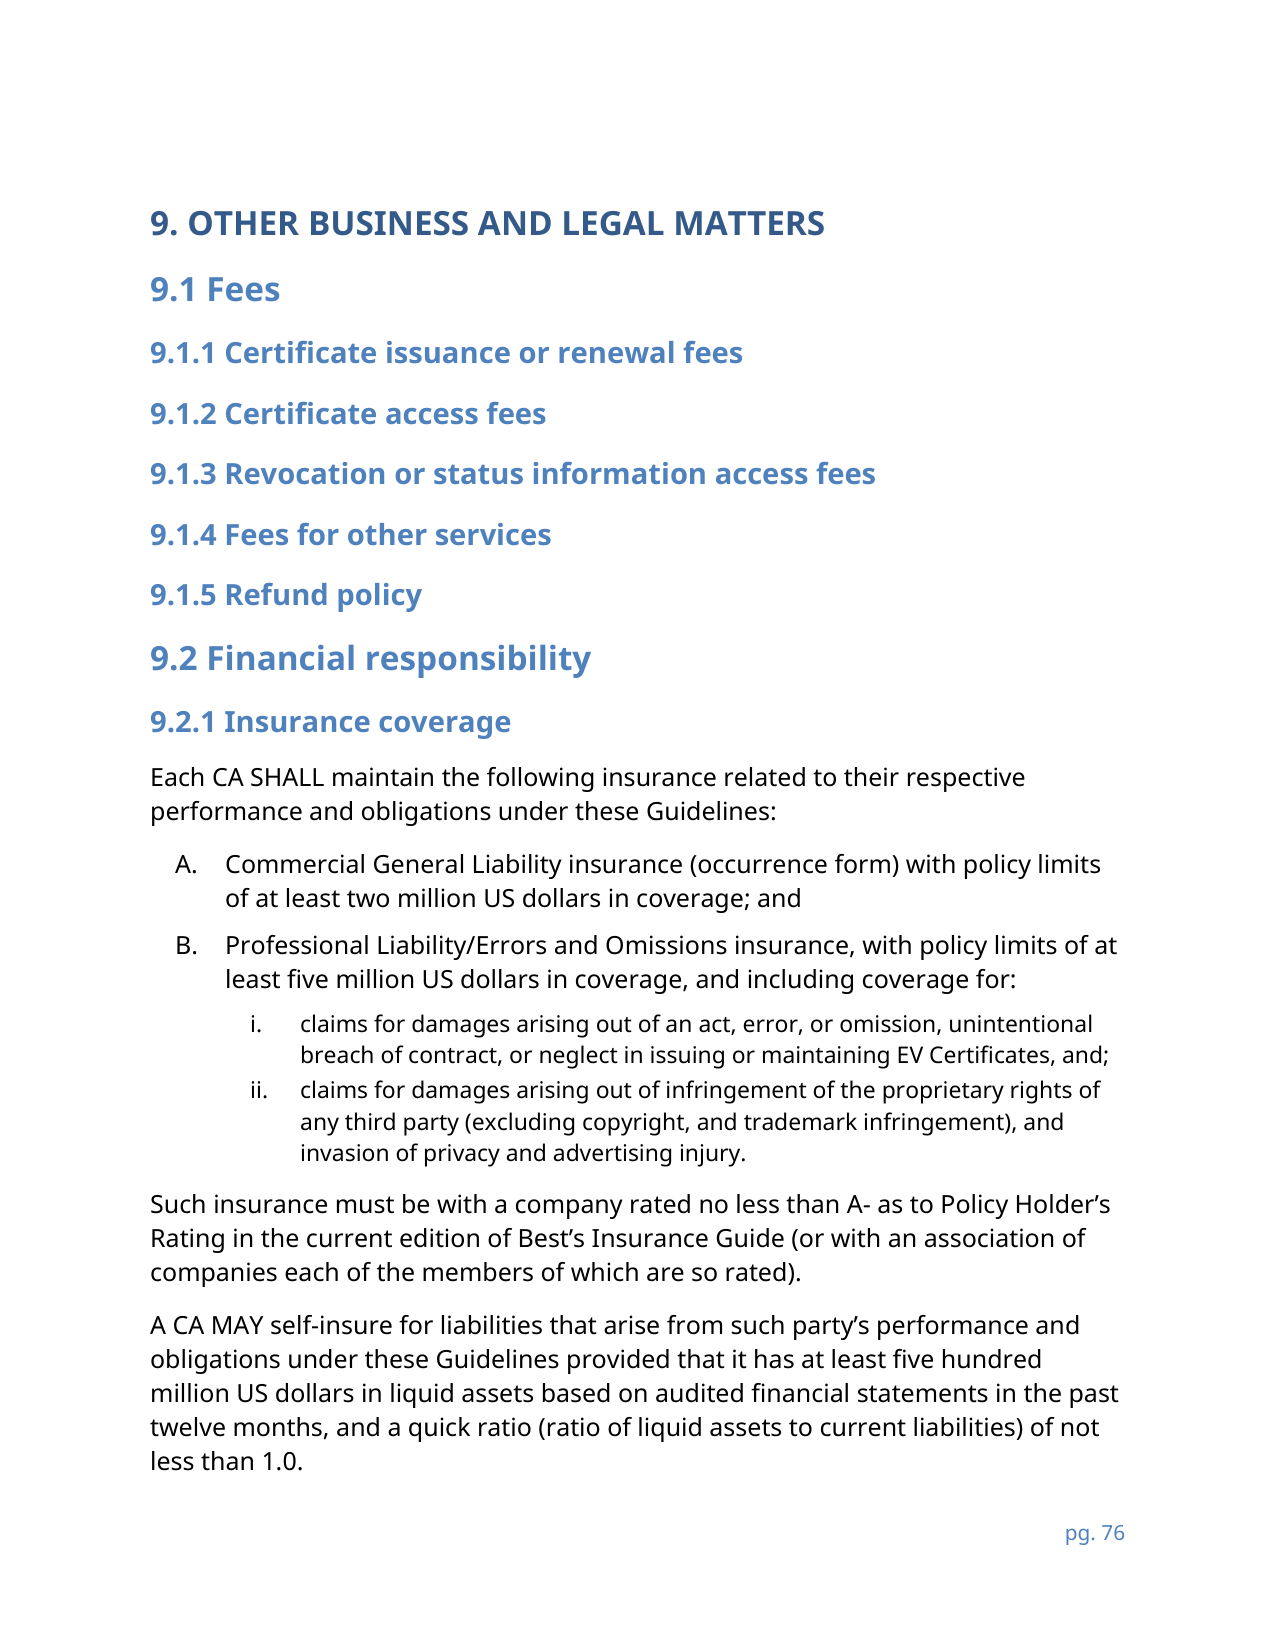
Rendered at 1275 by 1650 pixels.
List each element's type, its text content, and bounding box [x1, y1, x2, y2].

list Commercial General Liability insurance (occurrence form) with policy limits of at least two million US dollars in coverage; and [175, 847, 1125, 915]
subtitle 9.1.2 Certificate access fees [150, 393, 1125, 433]
list claims for damages arising out of an act, error, or omission, unintentional breach of contract, or neglect in issuing or maintaining EV Certificates, and; [250, 1008, 1125, 1070]
subtitle 9. OTHER BUSINESS AND LEGAL MATTERS [150, 200, 1125, 245]
subtitle 9.2.1 Insurance coverage [150, 701, 1125, 741]
text A CA MAY self-insure for liabilities that arise from such party’s performance and obligations under these Guidelines provided that it has at least five hundred million US dollars in liquid assets based on audited financial statements in the past twelve months, and a quick ratio (ratio of liquid assets to current liabilities) of not less than 1.0. [150, 1308, 1125, 1478]
subtitle 9.1.4 Fees for other services [150, 514, 1125, 554]
subtitle 9.2 Financial responsibility [150, 635, 1125, 681]
list Professional Liability/Errors and Omissions insurance, with policy limits of at least five million US dollars in coverage, and including coverage for: [175, 927, 1125, 995]
subtitle 9.1.3 Revocation or status information access fees [150, 453, 1125, 493]
text Such insurance must be with a company rated no less than A- as to Policy Holder’s Rating in the current edition of Best’s Insurance Guide (or with an association of companies each of the members of which are so rated). [150, 1187, 1125, 1289]
list claims for damages arising out of infringement of the proprietary rights of any third party (excluding copyright, and trademark infringement), and invasion of privacy and advertising injury. [250, 1074, 1125, 1168]
subtitle 9.1.5 Refund policy [150, 574, 1125, 614]
subtitle 9.1.1 Certificate issuance or renewal fees [150, 332, 1125, 372]
text Each CA SHALL maintain the following insurance related to their respective performance and obligations under these Guidelines: [150, 760, 1125, 828]
subtitle 9.1 Fees [150, 266, 1125, 312]
